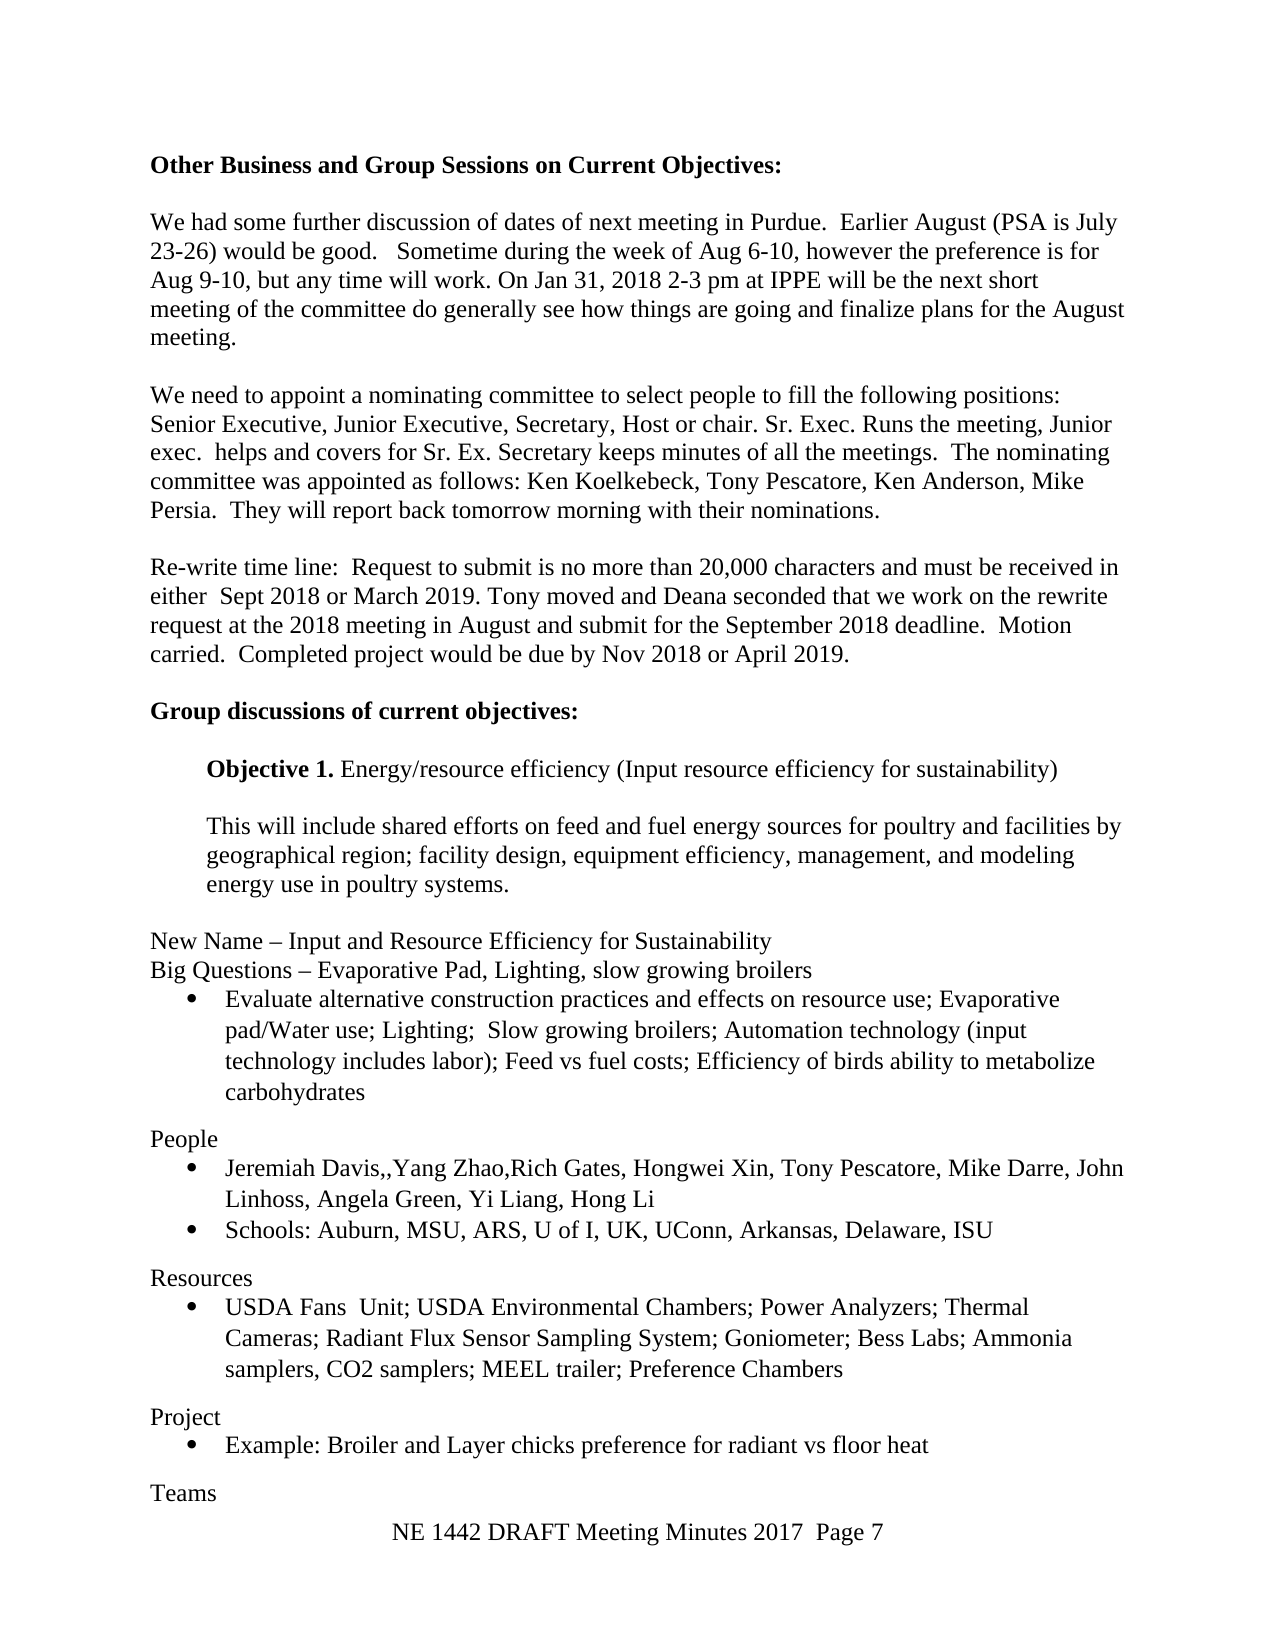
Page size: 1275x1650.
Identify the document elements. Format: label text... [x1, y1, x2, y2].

text Group discussions of current objectives: [150, 696, 1125, 725]
text Resources [150, 1263, 1125, 1292]
text Teams [150, 1478, 1125, 1507]
text We had some further discussion of dates of next meeting in Purdue. Earlier August (PSA is July 23-26) would be good. Sometime during the week of Aug 6-10, however the preference is for Aug 9-10, but any time will work. On Jan 31, 2018 2-3 pm at IPPE will be the next short meeting of the committee do generally see how things are going and finalize plans for the August meeting. [150, 207, 1125, 351]
text We need to appoint a nominating committee to select people to fill the following positions: Senior Executive, Junior Executive, Secretary, Host or chair. Sr. Exec. Runs the meeting, Junior exec. helps and covers for Sr. Ex. Secretary keeps minutes of all the meetings. The nominating committee was appointed as follows: Ken Koelkebeck, Tony Pescatore, Ken Anderson, Mike Persia. They will report back tomorrow morning with their nominations. [150, 380, 1125, 524]
list Example: Broiler and Layer chicks preference for radiant vs floor heat [187, 1430, 1125, 1459]
text Other Business and Group Sessions on Current Objectives: [150, 150, 1125, 179]
text Big Questions – Evaporative Pad, Lighting, slow growing broilers [150, 955, 1125, 984]
text Project [150, 1402, 1125, 1430]
text Re-write time line: Request to submit is no more than 20,000 characters and must be received in either Sept 2018 or March 2019. Tony moved and Deana seconded that we work on the rewrite request at the 2018 meeting in August and submit for the September 2018 deadline. Motion carried. Completed project would be due by Nov 2018 or April 2019. [150, 552, 1125, 667]
text Objective 1. Energy/resource efficiency (Input resource efficiency for sustainability) This will include shared efforts on feed and fuel energy sources for poultry and facilities by geographical region; facility design, equipment efficiency, management, and modeling energy use in poultry systems. [206, 754, 1125, 897]
list Jeremiah Davis,,Yang Zhao,Rich Gates, Hongwei Xin, Tony Pescatore, Mike Darre, John Linhoss, Angela Green, Yi Liang, Hong Li [187, 1153, 1125, 1213]
list Evaluate alternative construction practices and effects on resource use; Evaporative pad/Water use; Lighting; Slow growing broilers; Automation technology (input technology includes labor); Feed vs fuel costs; Efficiency of birds ability to metabolize carbohydrates [187, 984, 1125, 1106]
list Schools: Auburn, MSU, ARS, U of I, UK, UConn, Arkansas, Delaware, ISU [187, 1215, 1125, 1244]
list USDA Fans Unit; USDA Environmental Chambers; Power Analyzers; Thermal Cameras; Radiant Flux Sensor Sampling System; Goniometer; Bess Labs; Ammonia samplers, CO2 samplers; MEEL trailer; Preference Chambers [187, 1292, 1125, 1383]
text People [150, 1124, 1125, 1153]
text New Name – Input and Resource Efficiency for Sustainability [150, 926, 1125, 955]
